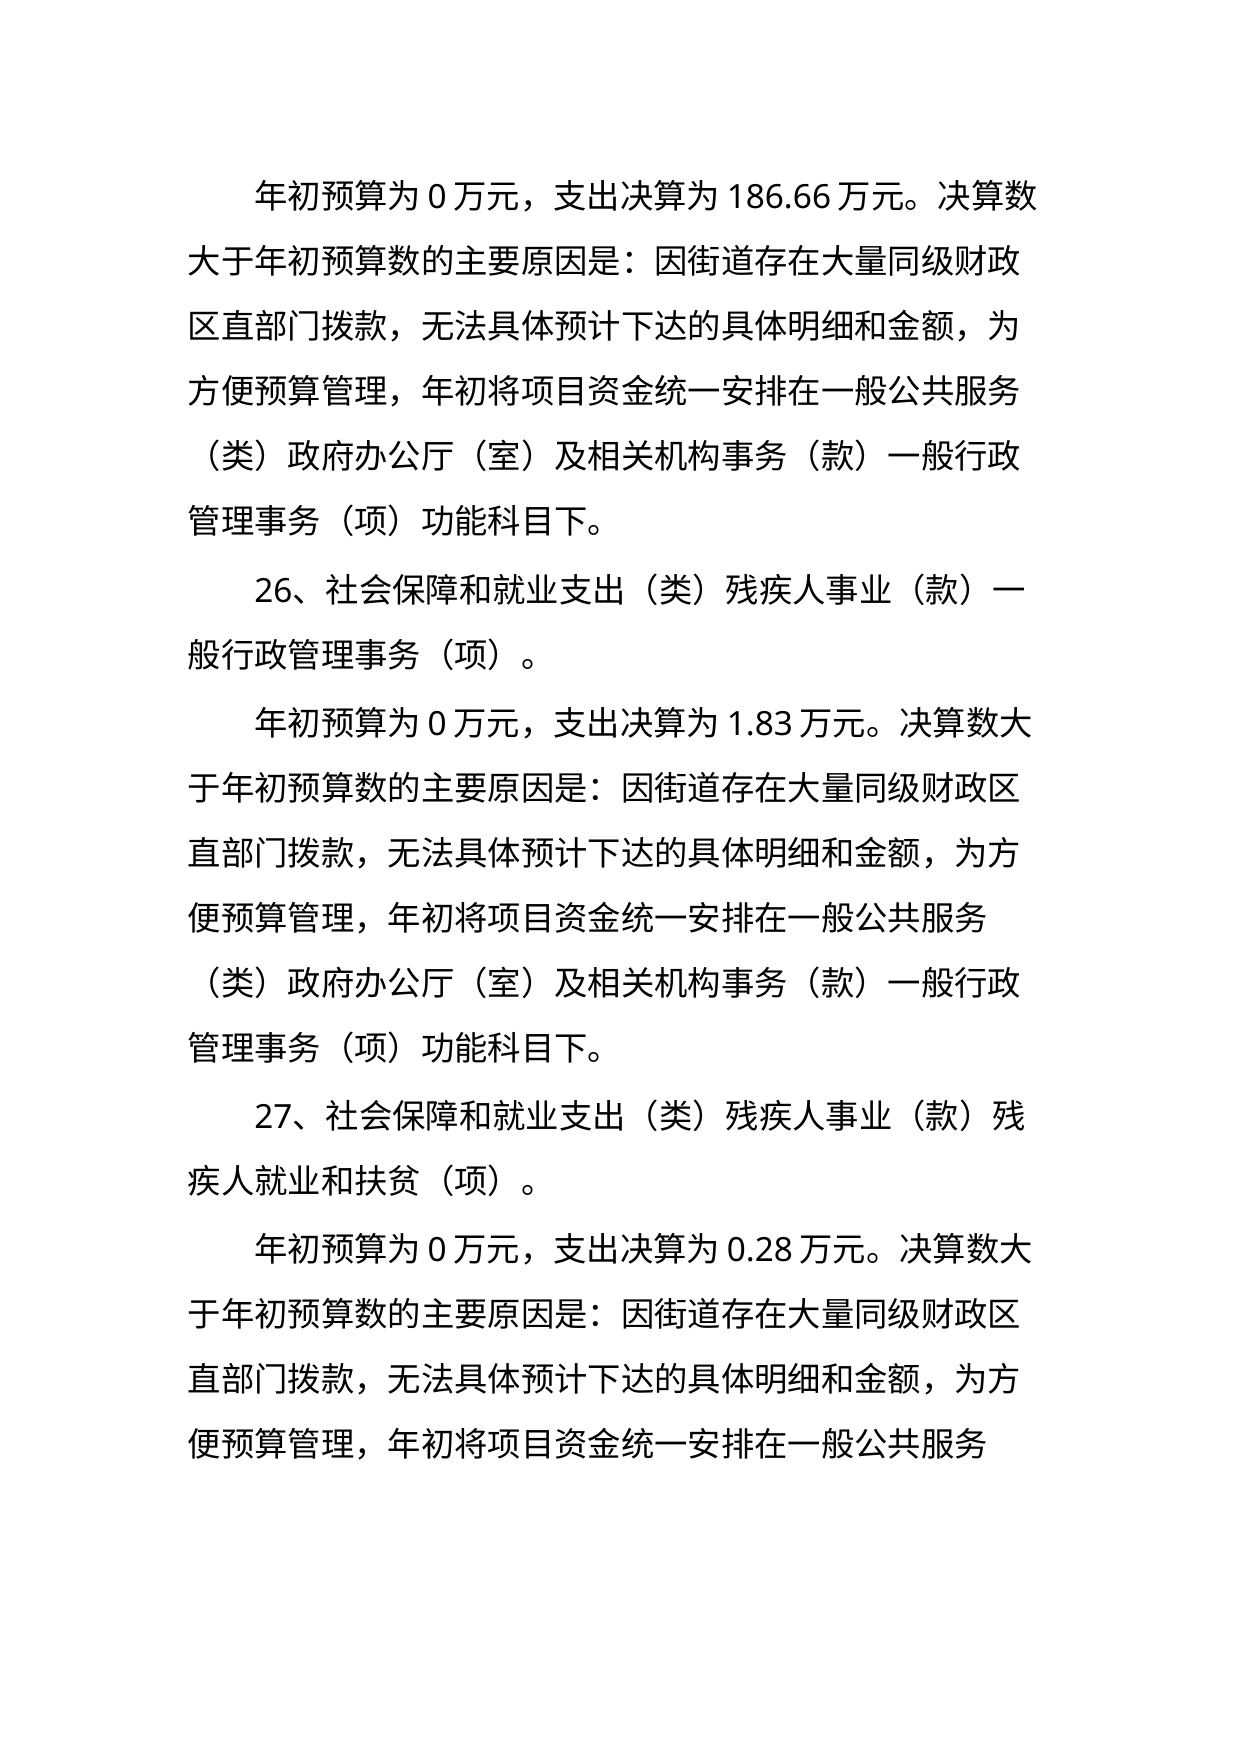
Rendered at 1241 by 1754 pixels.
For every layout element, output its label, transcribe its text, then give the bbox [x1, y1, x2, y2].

text 26、社会保障和就业支出（类）残疾人事业（款）一般行政管理事务（项）。 [187, 555, 1053, 685]
text 年初预算为0万元，支出决算为1.83万元。决算数大于年初预算数的主要原因是：因街道存在大量同级财政区直部门拨款，无法具体预计下达的具体明细和金额，为方便预算管理，年初将项目资金统一安排在一般公共服务（类）政府办公厅（室）及相关机构事务（款）一般行政管理事务（项）功能科目下。 [187, 688, 1053, 1078]
text 年初预算为0万元，支出决算为186.66万元。决算数大于年初预算数的主要原因是：因街道存在大量同级财政区直部门拨款，无法具体预计下达的具体明细和金额，为方便预算管理，年初将项目资金统一安排在一般公共服务（类）政府办公厅（室）及相关机构事务（款）一般行政管理事务（项）功能科目下。 [187, 162, 1053, 552]
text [187, 1214, 1053, 1474]
text 27、社会保障和就业支出（类）残疾人事业（款）残疾人就业和扶贫（项）。 [187, 1081, 1053, 1211]
